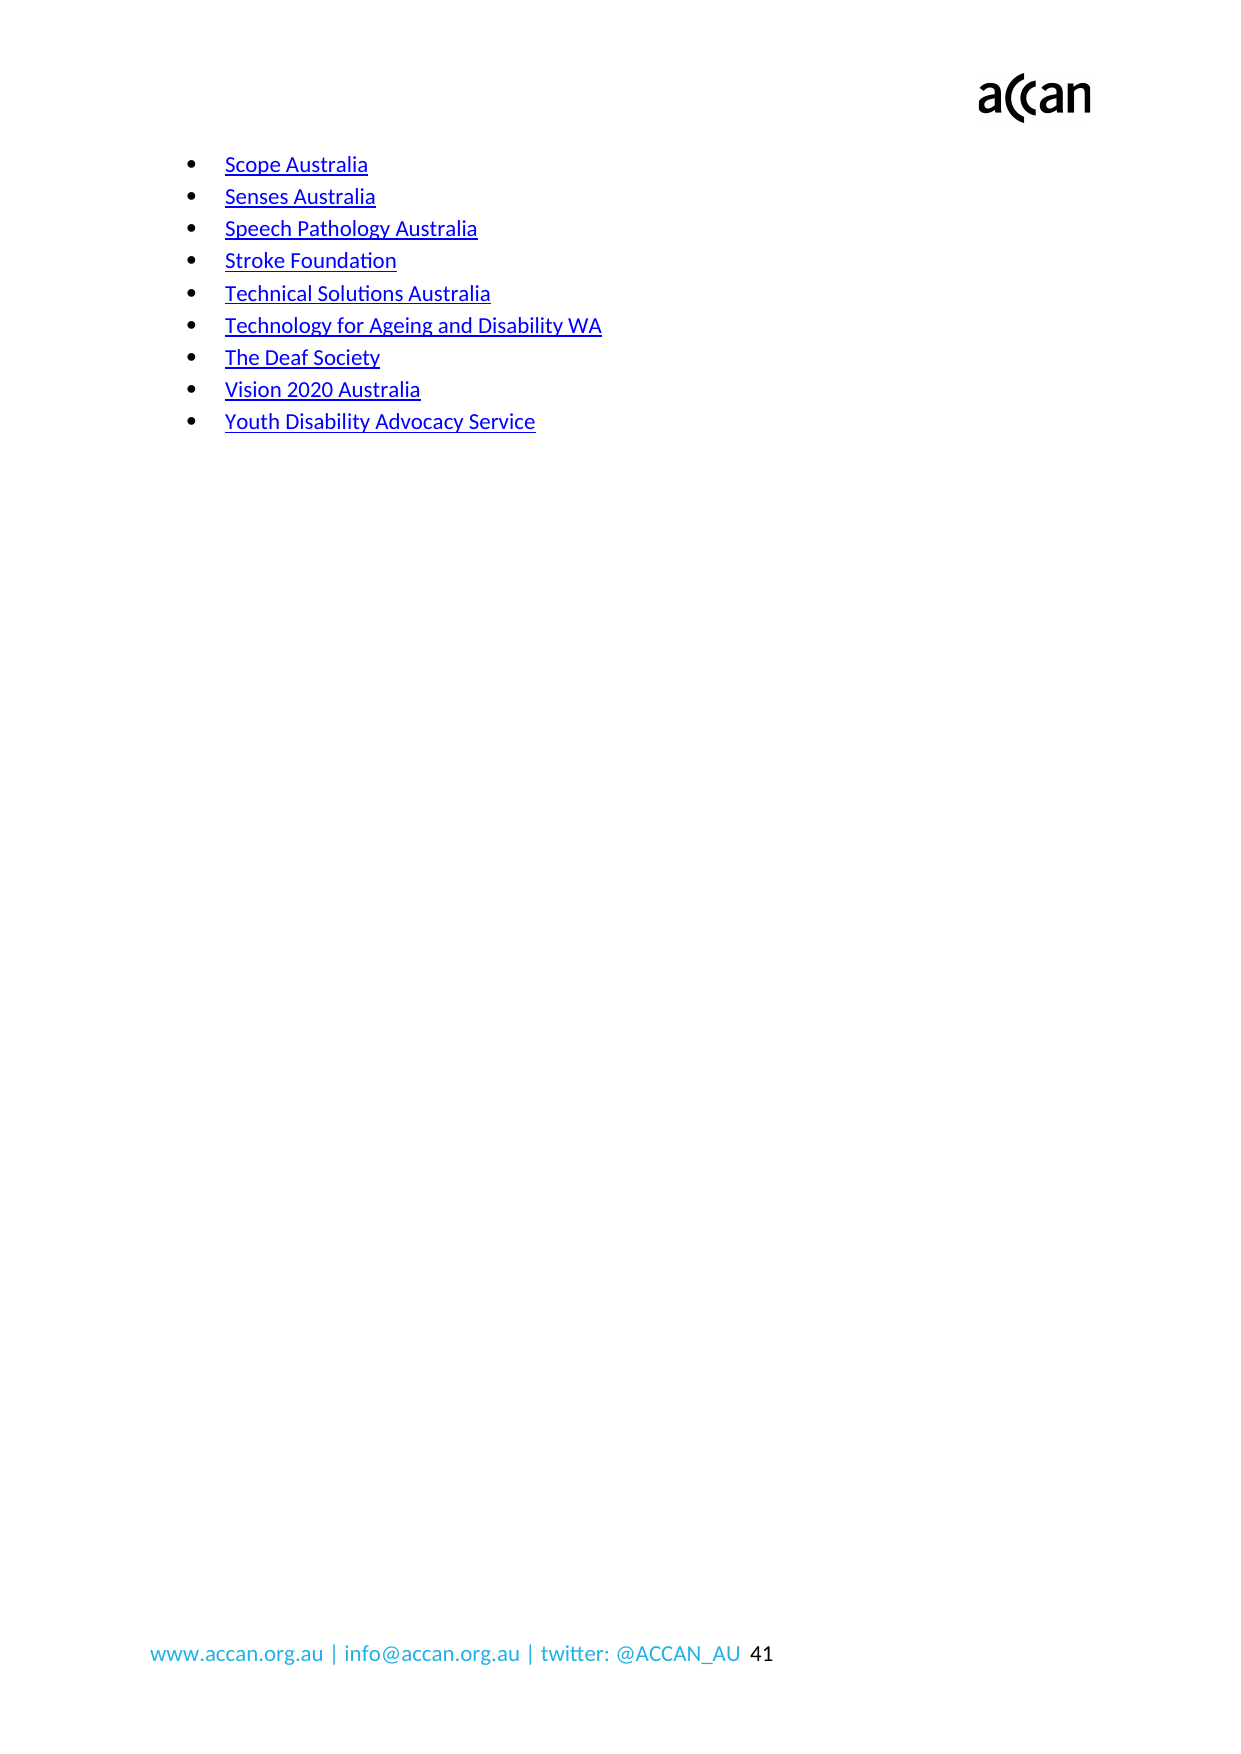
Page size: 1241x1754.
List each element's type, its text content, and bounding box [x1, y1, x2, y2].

picture [978, 73, 1091, 123]
list Technical Solutions Australia [187, 279, 1090, 307]
list Technology for Ageing and Disability WA [187, 311, 1090, 339]
list Stroke Foundation [187, 247, 1090, 274]
list Vision 2020 Australia [187, 375, 1090, 403]
list Speech Pathology Australia [187, 214, 1090, 242]
list The Deaf Society [187, 343, 1090, 371]
list Youth Disability Advocacy Service [187, 407, 1090, 436]
list Scope Australia [187, 150, 1090, 178]
list Senses Australia [187, 182, 1090, 210]
